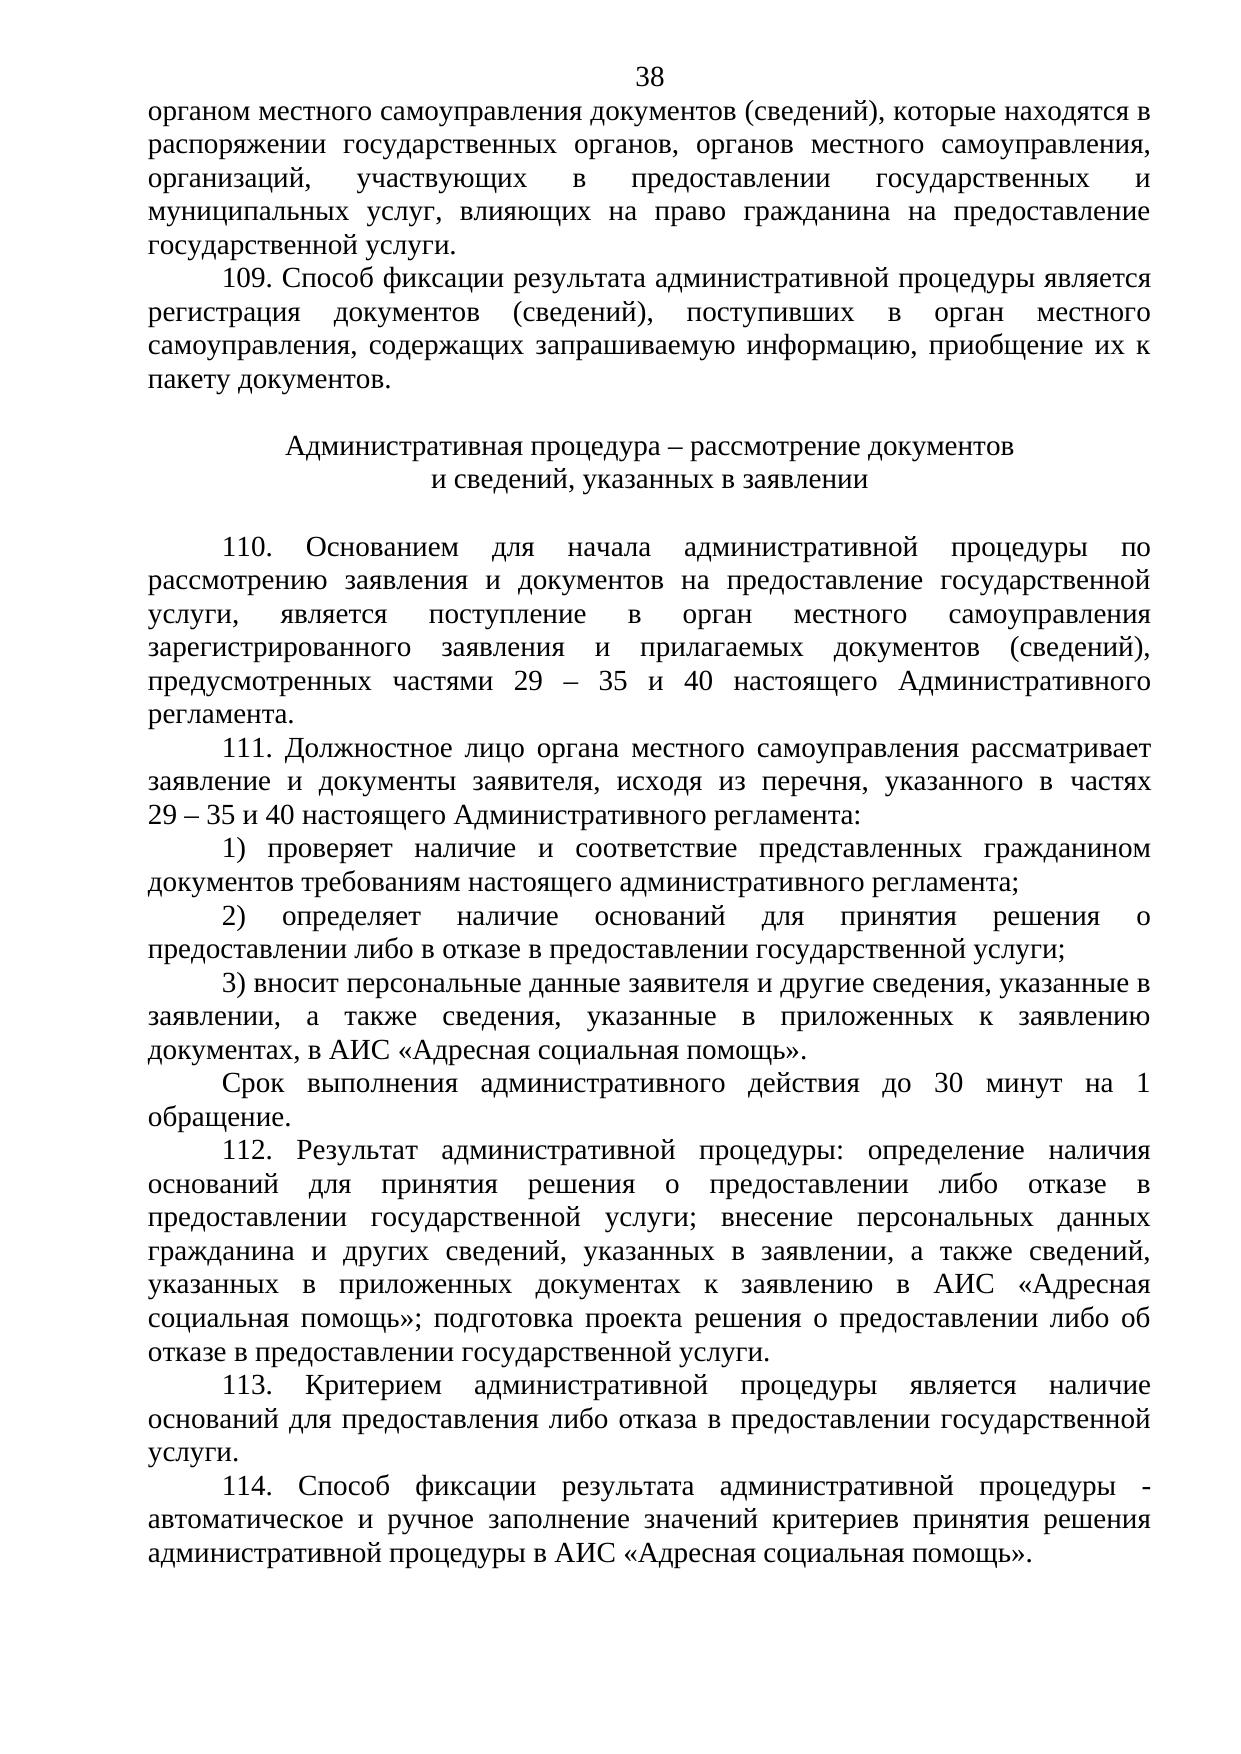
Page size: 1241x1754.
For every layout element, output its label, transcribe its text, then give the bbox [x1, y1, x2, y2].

text 2) определяет наличие оснований для принятия решения о предоставлении либо в отказе в предоставлении государственной услуги; [148, 898, 1152, 965]
text Срок выполнения административного действия до 30 минут на 1 обращение. [148, 1065, 1152, 1132]
title и сведений, указанных в заявлении [148, 462, 1152, 495]
text 111. Должностное лицо органа местного самоуправления рассматривает заявление и документы заявителя, исходя из перечня, указанного в частях 29 – 35 и 40 настоящего Административного регламента: [148, 730, 1152, 831]
text 3) вносит персональные данные заявителя и другие сведения, указанные в заявлении, а также сведения, указанные в приложенных к заявлению документах, в АИС «Адресная социальная помощь». [148, 965, 1152, 1065]
text 114. Способ фиксации результата административной процедуры - автоматическое и ручное заполнение значений критериев принятия решения административной процедуры в АИС «Адресная социальная помощь». [148, 1468, 1152, 1568]
text 113. Критерием административной процедуры является наличие оснований для предоставления либо отказа в предоставлении государственной услуги. [148, 1367, 1152, 1468]
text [148, 93, 1152, 260]
text 1) проверяет наличие и соответствие представленных гражданином документов требованиям настоящего административного регламента; [148, 831, 1152, 898]
text 109. Способ фиксации результата административной процедуры является регистрация документов (сведений), поступивших в орган местного самоуправления, содержащих запрашиваемую информацию, приобщение их к пакету документов. [148, 260, 1152, 394]
title Административная процедура – рассмотрение документов [148, 428, 1152, 462]
text 112. Результат административной процедуры: определение наличия оснований для принятия решения о предоставлении либо отказе в предоставлении государственной услуги; внесение персональных данных гражданина и других сведений, указанных в заявлении, а также сведений, указанных в приложенных документах к заявлению в АИС «Адресная социальная помощь»; подготовка проекта решения о предоставлении либо об отказе в предоставлении государственной услуги. [148, 1132, 1152, 1367]
text 110. Основанием для начала административной процедуры по рассмотрению заявления и документов на предоставление государственной услуги, является поступление в орган местного самоуправления зарегистрированного заявления и прилагаемых документов (сведений), предусмотренных частями 29 – 35 и 40 настоящего Административного регламента. [148, 529, 1152, 730]
